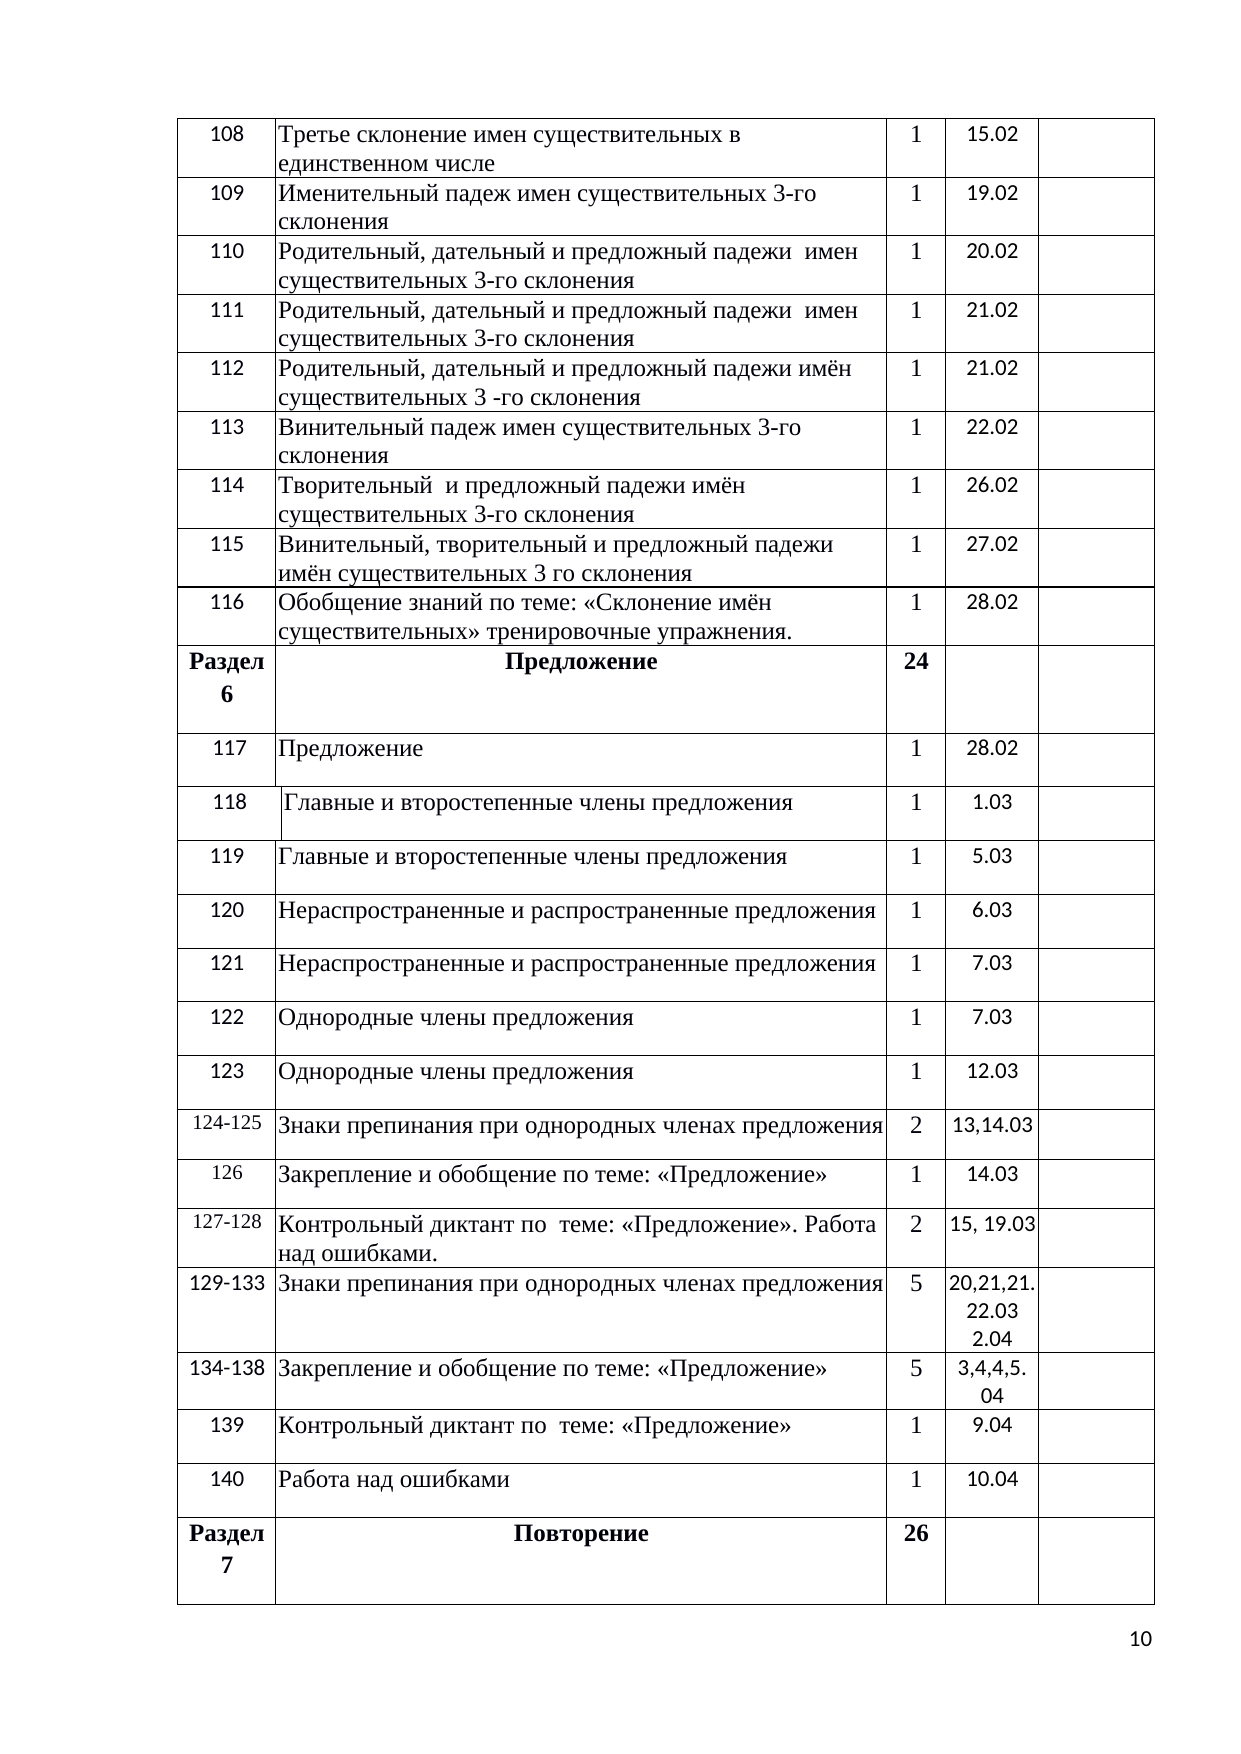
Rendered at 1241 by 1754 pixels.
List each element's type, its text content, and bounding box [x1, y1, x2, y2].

table_cell 121 [178, 949, 275, 1001]
table_cell 5 [887, 1353, 945, 1409]
table_cell 9.04 [946, 1410, 1038, 1463]
table_cell 127-128 [178, 1209, 275, 1267]
table_cell 20.02 [946, 236, 1038, 294]
table_cell Повторение [276, 1518, 886, 1604]
table_cell [1039, 1110, 1154, 1158]
table_cell [1039, 646, 1154, 732]
table_cell Однородные члены предложения [276, 1056, 886, 1109]
table_cell 113 [178, 412, 275, 469]
table_cell 119 [178, 841, 275, 894]
table_cell 3,4,4,5. 04 [946, 1353, 1038, 1409]
table_cell 1 [887, 1464, 945, 1517]
table_cell 7.03 [946, 1002, 1038, 1055]
table_cell [1039, 470, 1154, 528]
table_cell Именительный падеж имен существительных 3-го склонения [276, 178, 886, 235]
table_cell [1039, 236, 1154, 294]
table_cell Главные и второстепенные члены предложения [282, 787, 886, 840]
table_cell 123 [178, 1056, 275, 1109]
table_cell 1 [887, 588, 945, 645]
table_cell 1 [887, 734, 945, 786]
table_cell 139 [178, 1410, 275, 1463]
table_cell 1 [887, 1056, 945, 1109]
table_cell [1039, 1518, 1154, 1604]
table_cell 1 [887, 236, 945, 294]
table_cell [1039, 841, 1154, 894]
table_cell Работа над ошибками [276, 1464, 886, 1517]
table_cell 27.02 [946, 529, 1038, 586]
table_cell Главные и второстепенные члены предложения [276, 841, 886, 894]
table_cell 2 [887, 1209, 945, 1267]
table_cell 6.03 [946, 895, 1038, 947]
table_cell 116 [178, 588, 275, 645]
table_cell 114 [178, 470, 275, 528]
table_cell Раздел 7 [178, 1518, 275, 1604]
table_cell 20,21,21.22.03 2.04 [946, 1268, 1038, 1352]
table_cell Контрольный диктант по теме: «Предложение» [276, 1410, 886, 1463]
table_cell 115 [178, 529, 275, 586]
table_cell Контрольный диктант по теме: «Предложение». Работа над ошибками. [276, 1209, 886, 1267]
table_cell 22.02 [946, 412, 1038, 469]
table_cell [946, 646, 1038, 732]
table_cell Знаки препинания при однородных членах предложения [276, 1268, 886, 1352]
table_cell 1 [887, 470, 945, 528]
table_cell 1 [887, 787, 945, 840]
table_cell 120 [178, 895, 275, 947]
table_cell 1 [887, 295, 945, 352]
table_cell 28.02 [946, 734, 1038, 786]
table_cell Родительный, дательный и предложный падежи имен существительных 3-го склонения [276, 295, 886, 352]
table_cell 26 [887, 1518, 945, 1604]
table_cell Предложение [276, 734, 886, 786]
table_cell Третье склонение имен существительных в единственном числе [276, 119, 886, 177]
table_cell [1039, 1160, 1154, 1208]
table_cell 129-133 [178, 1268, 275, 1352]
table_cell 21.02 [946, 353, 1038, 411]
table_cell Обобщение знаний по теме: «Склонение имён существительных» тренировочные упражнения. [276, 588, 886, 645]
table_cell [1039, 1353, 1154, 1409]
table_cell [1039, 412, 1154, 469]
table_cell Родительный, дательный и предложный падежи имён существительных 3 -го склонения [276, 353, 886, 411]
table_cell Однородные члены предложения [276, 1002, 886, 1055]
table_cell 1 [887, 353, 945, 411]
table_cell 112 [178, 353, 275, 411]
table_cell [1039, 787, 1154, 840]
table_cell [1039, 529, 1154, 586]
table_cell 110 [178, 236, 275, 294]
table_cell 19.02 [946, 178, 1038, 235]
table_cell [1039, 119, 1154, 177]
table_cell 1 [887, 1410, 945, 1463]
table_cell [1039, 1056, 1154, 1109]
table_cell 117 [178, 734, 275, 786]
table_cell [1039, 734, 1154, 786]
table_cell 124-125 [178, 1110, 275, 1158]
table_cell Родительный, дательный и предложный падежи имен существительных 3-го склонения [276, 236, 886, 294]
table_cell Нераспространенные и распространенные предложения [276, 949, 886, 1001]
table_cell 134-138 [178, 1353, 275, 1409]
table_cell 28.02 [946, 588, 1038, 645]
table_cell 1.03 [946, 787, 1038, 840]
table_cell 5.03 [946, 841, 1038, 894]
table_cell Закрепление и обобщение по теме: «Предложение» [276, 1353, 886, 1409]
table_cell Предложение [276, 646, 886, 732]
table_cell 1 [887, 895, 945, 947]
table_cell [1039, 1209, 1154, 1267]
table_cell 15.02 [946, 119, 1038, 177]
table_cell 5 [887, 1268, 945, 1352]
table_cell 1 [887, 119, 945, 177]
table_cell 1 [887, 1002, 945, 1055]
table_cell [1039, 895, 1154, 947]
table_cell 109 [178, 178, 275, 235]
table_cell 1 [887, 949, 945, 1001]
table_cell 1 [887, 529, 945, 586]
table_cell 10.04 [946, 1464, 1038, 1517]
table_cell 13,14.03 [946, 1110, 1038, 1158]
table_cell 15, 19.03 [946, 1209, 1038, 1267]
table_cell 1 [887, 178, 945, 235]
table_cell 26.02 [946, 470, 1038, 528]
table_cell Знаки препинания при однородных членах предложения [276, 1110, 886, 1158]
table_cell [1039, 949, 1154, 1001]
table_cell [1039, 1410, 1154, 1463]
table_cell 108 [178, 119, 275, 177]
table_cell Творительный и предложный падежи имён существительных 3-го склонения [276, 470, 886, 528]
table_cell 12.03 [946, 1056, 1038, 1109]
table_cell Закрепление и обобщение по теме: «Предложение» [276, 1160, 886, 1208]
table_cell [1039, 1464, 1154, 1517]
table_cell [1039, 588, 1154, 645]
table_cell Винительный, творительный и предложный падежи имён существительных 3 го склонения [276, 529, 886, 586]
table_cell 1 [887, 1160, 945, 1208]
table_cell 1 [887, 841, 945, 894]
table_cell [1039, 1268, 1154, 1352]
table_cell [1039, 1002, 1154, 1055]
table_cell 118 [178, 787, 281, 840]
table_cell 14.03 [946, 1160, 1038, 1208]
table_cell Винительный падеж имен существительных 3-го склонения [276, 412, 886, 469]
table_cell 140 [178, 1464, 275, 1517]
table_cell 21.02 [946, 295, 1038, 352]
table_cell 24 [887, 646, 945, 732]
table_cell [946, 1518, 1038, 1604]
table_cell Нераспространенные и распространенные предложения [276, 895, 886, 947]
table_cell 122 [178, 1002, 275, 1055]
table_cell 7.03 [946, 949, 1038, 1001]
table_cell [1039, 178, 1154, 235]
table_cell 1 [887, 412, 945, 469]
table_cell 111 [178, 295, 275, 352]
table_cell 2 [887, 1110, 945, 1158]
table_cell [1039, 295, 1154, 352]
table_cell Раздел 6 [178, 646, 275, 732]
table_cell 126 [178, 1160, 275, 1208]
table_cell [1039, 353, 1154, 411]
